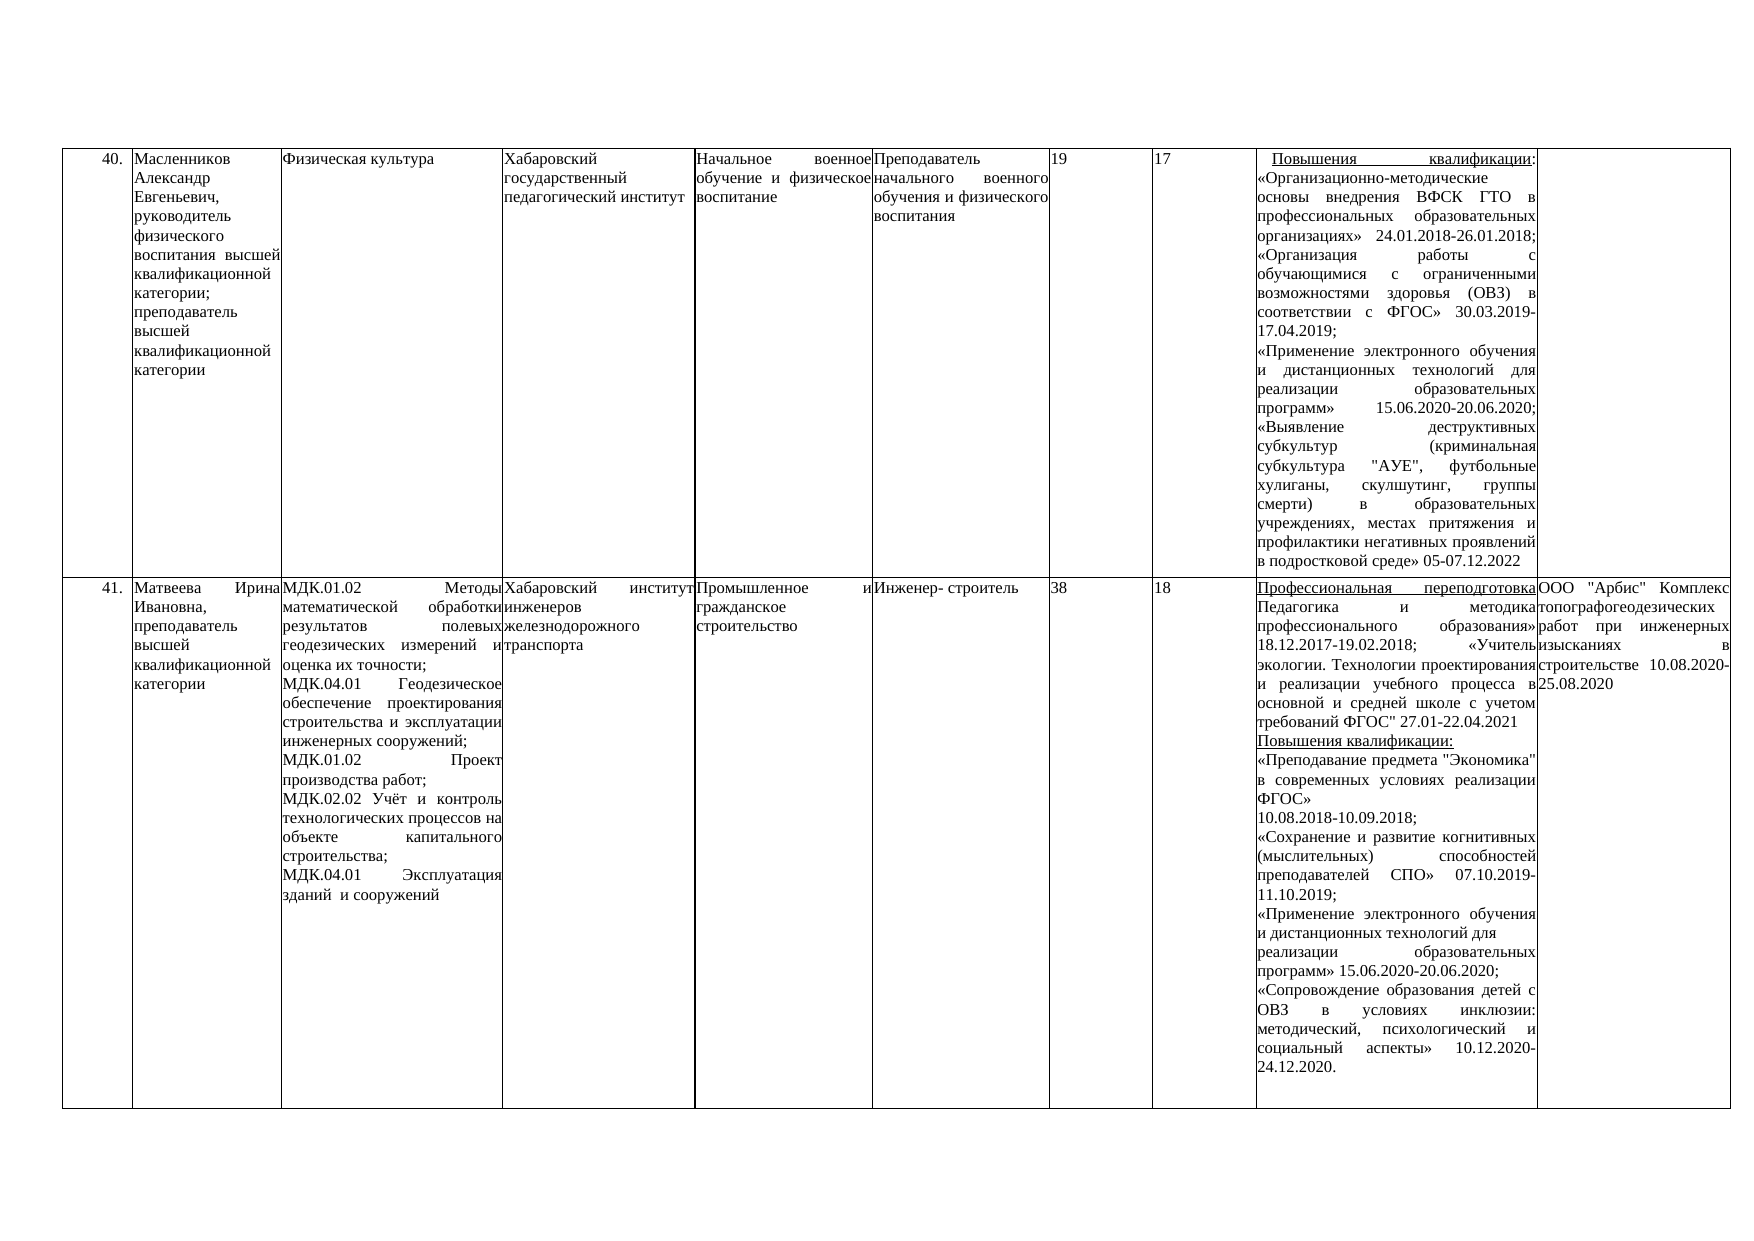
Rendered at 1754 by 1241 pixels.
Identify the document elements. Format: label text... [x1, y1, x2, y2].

table_cell Промышленное и гражданское строительство [696, 578, 872, 1108]
table_header Повышения квалификации: «Организационно-методические основы внедрения ВФСК ГТО в профессиональных образовательных организациях» 24.01.2018-26.01.2018; «Организация работы с обучающимися с ограниченными возможностями здоровья (ОВЗ) в соответствии с ФГОС» 30.03.2019-17.04.2019; «Применение электронного обучения и дистанционных технологий для реализации образовательных программ» 15.06.2020-20.06.2020; «Выявление деструктивных субкультур (криминальная субкультура "АУЕ", футбольные хулиганы, скулшутинг, группы смерти) в образовательных учреждениях, местах притяжения и профилактики негативных проявлений в подростковой среде» 05-07.12.2022 [1257, 149, 1537, 577]
table_cell 41. [63, 578, 132, 1108]
table_header [1538, 149, 1730, 577]
table_cell МДК.01.02 Методы математической обработки результатов полевых геодезических измерений и оценка их точности; МДК.04.01 Геодезическое обеспечение проектирования строительства и эксплуатации инженерных сооружений; МДК.01.02 Проект производства работ; МДК.02.02 Учёт и контроль технологических процессов на объекте капитального строительства; МДК.04.01 Эксплуатация зданий и сооружений [282, 578, 502, 1108]
table_header Хабаровский государственный педагогический институт [503, 149, 694, 577]
table_cell ООО "Арбис" Комплекс топографогеодезических работ при инженерных изысканиях в строительстве 10.08.2020-25.08.2020 [1538, 578, 1730, 1108]
table_header Начальное военное обучение и физическое воспитание [696, 149, 872, 577]
table_header 19 [1050, 149, 1152, 577]
table_header Физическая культура [282, 149, 502, 577]
table_header Преподаватель начального военного обучения и физического воспитания [873, 149, 1049, 577]
table_cell Хабаровский институт инженеров железнодорожного транспорта [503, 578, 694, 1108]
table_cell Профессиональная переподготовка Педагогика и методика профессионального образования» 18.12.2017-19.02.2018; «Учитель экологии. Технологии проектирования и реализации учебного процесса в основной и средней школе с учетом требований ФГОС" 27.01-22.04.2021 Повышения квалификации: «Преподавание предмета "Экономика" в современных условиях реализации ФГОС» 10.08.2018-10.09.2018; «Сохранение и развитие когнитивных (мыслительных) способностей преподавателей СПО» 07.10.2019-11.10.2019; «Применение электронного обучения и дистанционных технологий для реализации образовательных программ» 15.06.2020-20.06.2020; «Сопровождение образования детей с ОВЗ в условиях инклюзии: методический, психологический и социальный аспекты» 10.12.2020-24.12.2020. [1257, 578, 1537, 1108]
table_cell 38 [1050, 578, 1152, 1108]
table_cell 18 [1153, 578, 1256, 1108]
table_header 40. [63, 149, 132, 577]
table_cell Инженер- строитель [873, 578, 1049, 1108]
table_header Масленников Александр Евгеньевич, руководитель физического воспитания высшей квалификационной категории; преподаватель высшей квалификационной категории [133, 149, 281, 577]
table_cell Матвеева Ирина Ивановна, преподаватель высшей квалификационной категории [133, 578, 281, 1108]
table_header 17 [1153, 149, 1256, 577]
